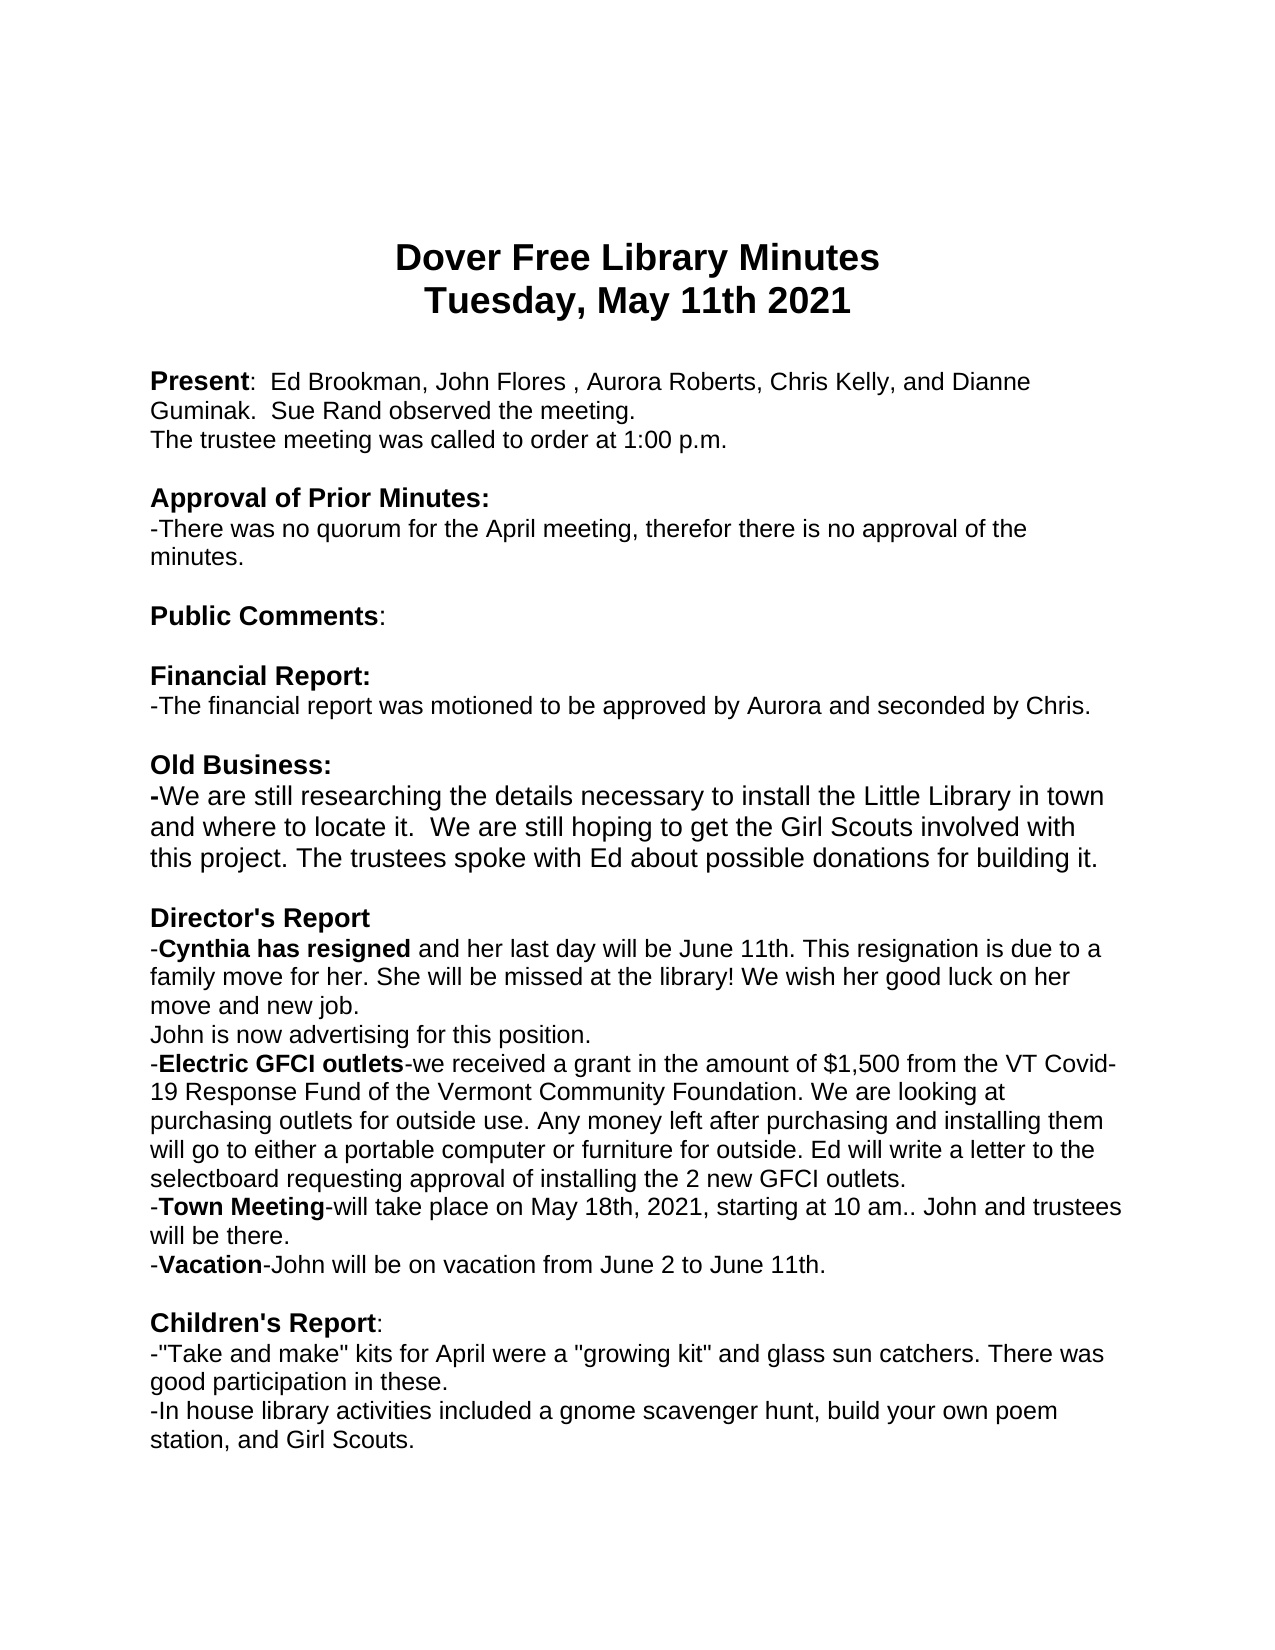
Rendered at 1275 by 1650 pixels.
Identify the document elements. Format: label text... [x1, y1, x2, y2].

text Public Comments: [150, 600, 1125, 631]
text Old Business: [150, 749, 1125, 780]
text -Cynthia has resigned and her last day will be June 11th. This resignation is due to a family move for her. She will be missed at the library! We wish her good luck on her move and new job. [150, 934, 1125, 1020]
text -The financial report was motioned to be approved by Aurora and seconded by Chris. [150, 691, 1125, 720]
text Present: Ed Brookman, John Flores , Aurora Roberts, Chris Kelly, and Dianne Guminak. Sue Rand observed the meeting. [150, 365, 1125, 425]
text Tuesday, May 11th 2021 [150, 279, 1125, 322]
text Children's Report: [150, 1307, 1125, 1339]
text -In house library activities included a gnome scavenger hunt, build your own poem station, and Girl Scouts. [150, 1396, 1125, 1454]
text John is now advertising for this position. [150, 1020, 1125, 1049]
text -Electric GFCI outlets-we received a grant in the amount of $1,500 from the VT Covid-19 Response Fund of the Vermont Community Foundation. We are looking at purchasing outlets for outside use. Any money left after purchasing and installing them will go to either a portable computer or furniture for outside. Ed will write a letter to the selectboard requesting approval of installing the 2 new GFCI outlets. [150, 1049, 1125, 1192]
text -"Take and make" kits for April were a "growing kit" and glass sun catchers. There was good participation in these. [150, 1339, 1125, 1396]
text -There was no quorum for the April meeting, therefor there is no approval of the minutes. [150, 514, 1125, 571]
text -Town Meeting-will take place on May 18th, 2021, starting at 10 am.. John and trustees will be there. [150, 1192, 1125, 1250]
text The trustee meeting was called to order at 1:00 p.m. [150, 425, 1125, 454]
text Approval of Prior Minutes: [150, 482, 1125, 514]
text Dover Free Library Minutes [150, 236, 1125, 279]
text Financial Report: [150, 660, 1125, 691]
text -Vacation-John will be on vacation from June 2 to June 11th. [150, 1250, 1125, 1279]
text Director's Report [150, 902, 1125, 934]
text -We are still researching the details necessary to install the Little Library in town and where to locate it. We are still hoping to get the Girl Scouts involved with this project. The trustees spoke with Ed about possible donations for building it. [150, 780, 1125, 874]
